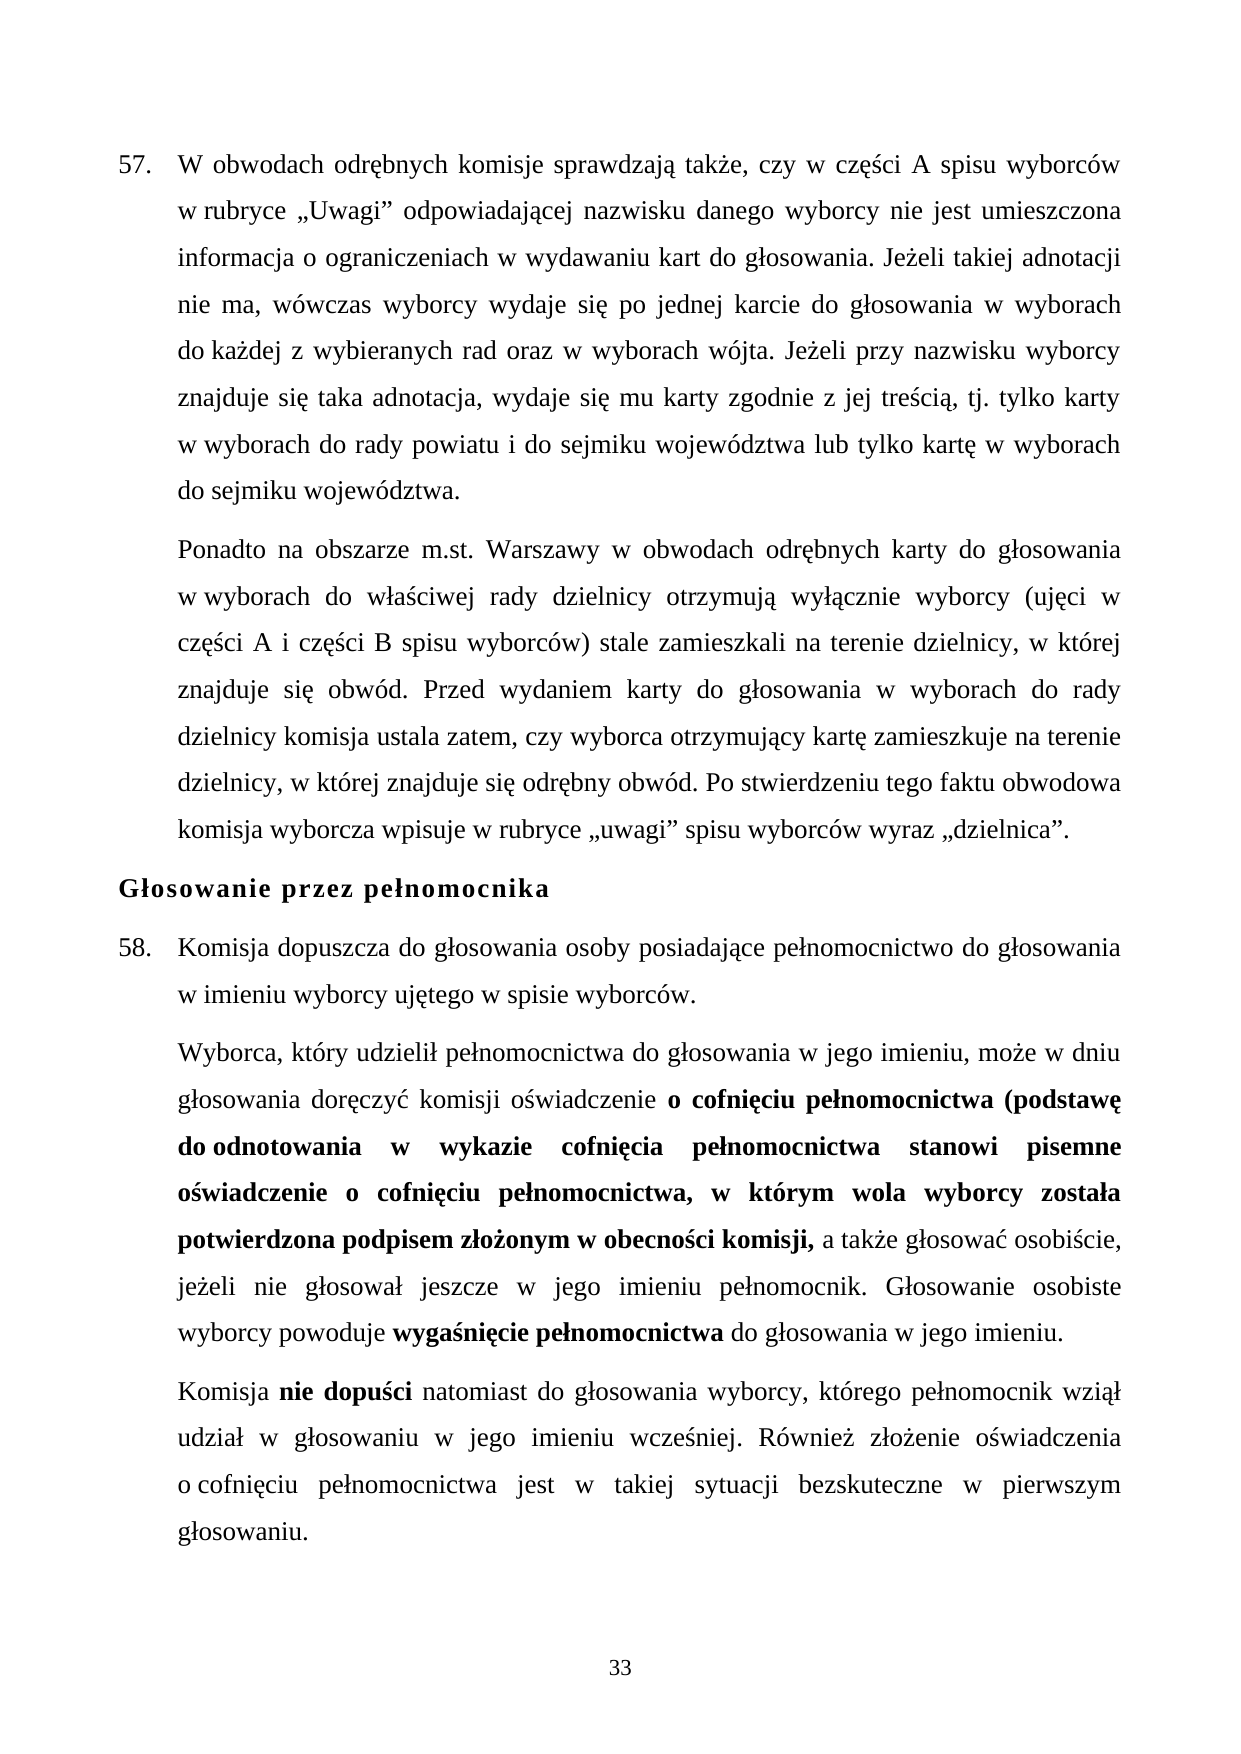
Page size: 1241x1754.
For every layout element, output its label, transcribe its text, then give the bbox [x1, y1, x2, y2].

text Głosowanie przez pełnomocnika [118, 872, 1122, 903]
list Komisja dopuszcza do głosowania osoby posiadające pełnomocnictwo do głosowania w imieniu wyborcy ujętego w spisie wyborców. [118, 931, 1122, 1009]
text Wyborca, który udzielił pełnomocnictwa do głosowania w jego imieniu, może w dniu głosowania doręczyć komisji oświadczenie o cofnięciu pełnomocnictwa (podstawę do odnotowania w wykazie cofnięcia pełnomocnictwa stanowi pisemne oświadczenie o cofnięciu pełnomocnictwa, w którym wola wyborcy została potwierdzona podpisem złożonym w obecności komisji, a także głosować osobiście, jeżeli nie głosował jeszcze w jego imieniu pełnomocnik. Głosowanie osobiste wyborcy powoduje wygaśnięcie pełnomocnictwa do głosowania w jego imieniu. [177, 1036, 1122, 1347]
list Ponadto na obszarze m.st. Warszawy w obwodach odrębnych karty do głosowania w wyborach do właściwej rady dzielnicy otrzymują wyłącznie wyborcy (ujęci w części A i części B spisu wyborców) stale zamieszkali na terenie dzielnicy, w której znajduje się obwód. Przed wydaniem karty do głosowania w wyborach do rady dzielnicy komisja ustala zatem, czy wyborca otrzymujący kartę zamieszkuje na terenie dzielnicy, w której znajduje się odrębny obwód. Po stwierdzeniu tego faktu obwodowa komisja wyborcza wpisuje w rubryce „uwagi” spisu wyborców wyraz „dzielnica”. [177, 533, 1122, 844]
list W obwodach odrębnych komisje sprawdzają także, czy w części A spisu wyborców w rubryce „Uwagi” odpowiadającej nazwisku danego wyborcy nie jest umieszczona informacja o ograniczeniach w wydawaniu kart do głosowania. Jeżeli takiej adnotacji nie ma, wówczas wyborcy wydaje się po jednej karcie do głosowania w wyborach do każdej z wybieranych rad oraz w wyborach wójta. Jeżeli przy nazwisku wyborcy znajduje się taka adnotacja, wydaje się mu karty zgodnie z jej treścią, tj. tylko karty w wyborach do rady powiatu i do sejmiku województwa lub tylko kartę w wyborach do sejmiku województwa. [118, 148, 1122, 506]
text Komisja nie dopuści natomiast do głosowania wyborcy, którego pełnomocnik wziął udział w głosowaniu w jego imieniu wcześniej. Również złożenie oświadczenia o cofnięciu pełnomocnictwa jest w takiej sytuacji bezskuteczne w pierwszym głosowaniu. [177, 1375, 1122, 1546]
